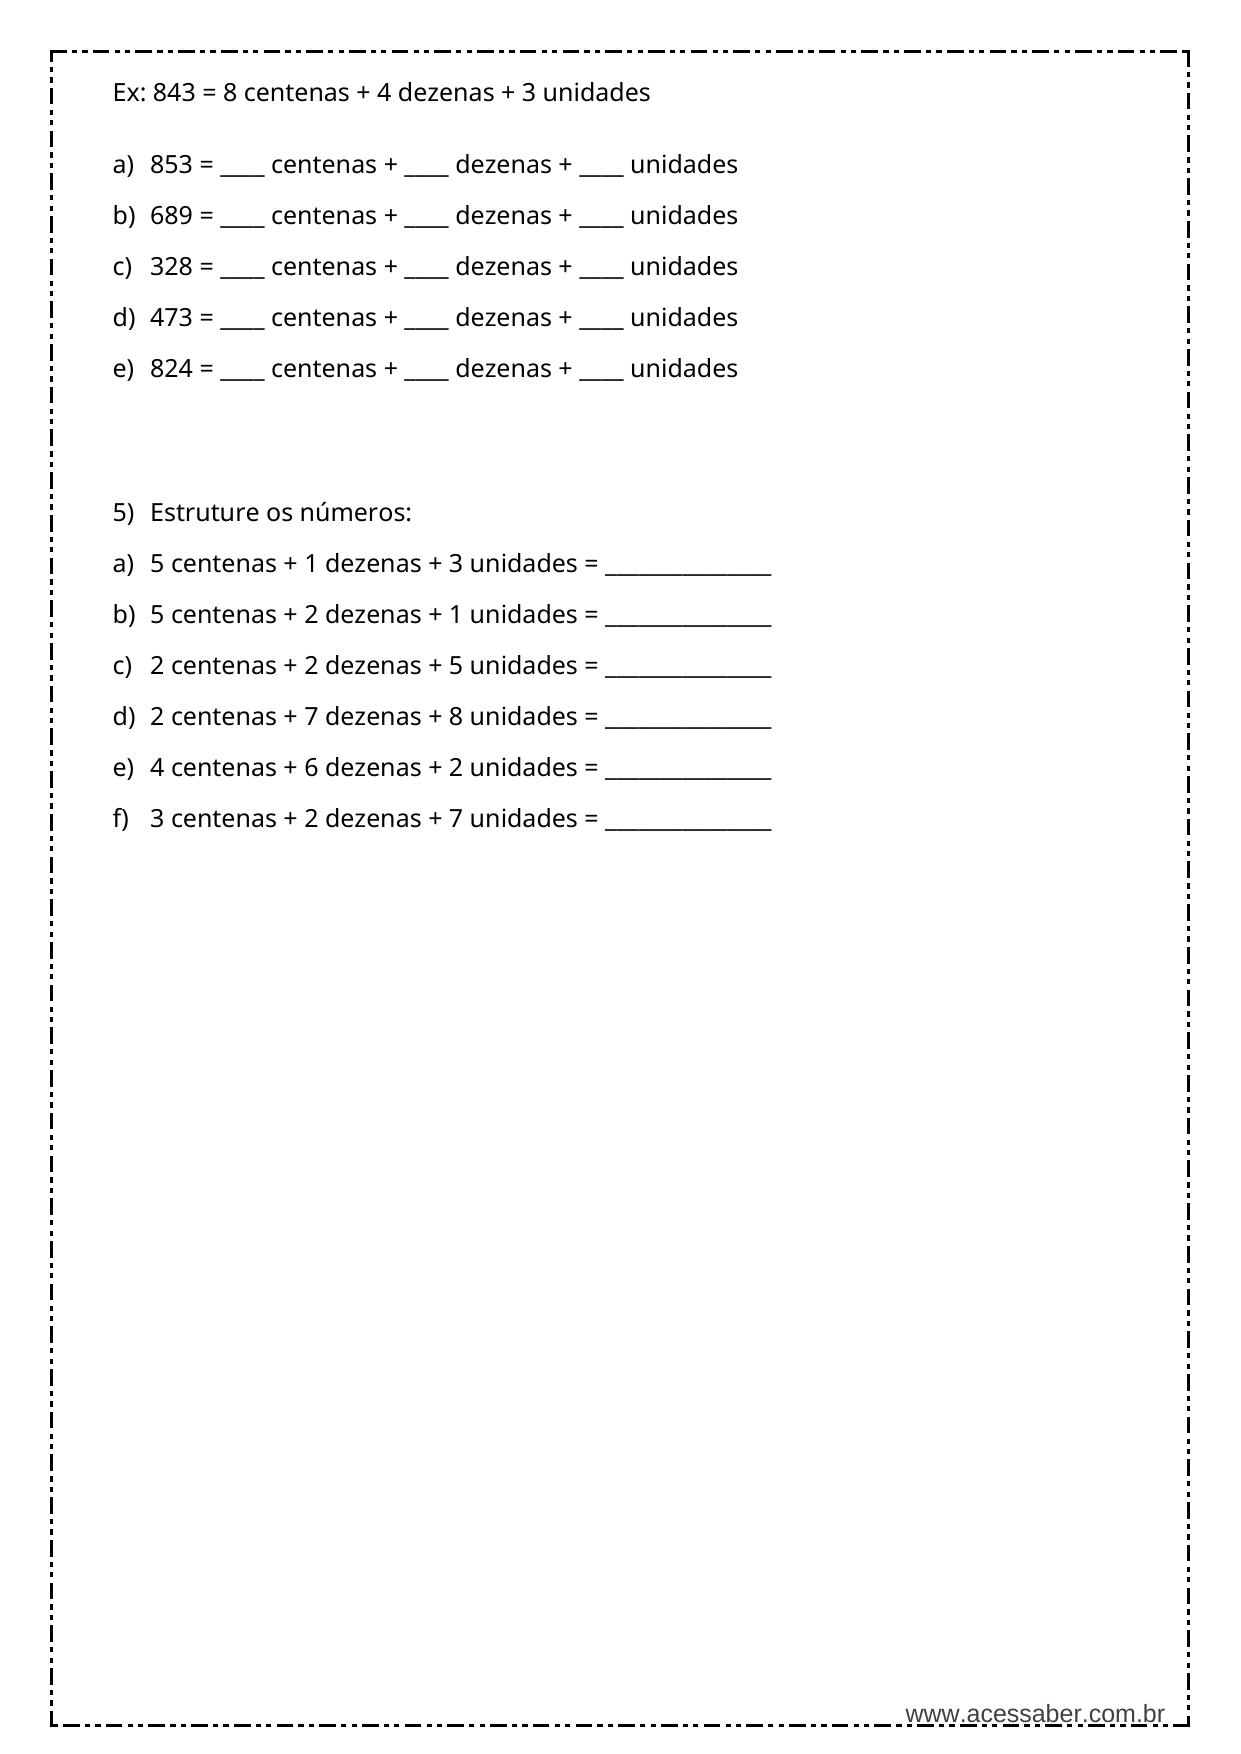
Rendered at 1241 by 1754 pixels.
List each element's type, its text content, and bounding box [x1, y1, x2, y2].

list 328 = ____ centenas + ____ dezenas + ____ unidades [112, 249, 1165, 283]
list 3 centenas + 2 dezenas + 7 unidades = _______________ [112, 801, 1165, 835]
list 824 = ____ centenas + ____ dezenas + ____ unidades [112, 351, 1165, 385]
list Estruture os números: [112, 495, 1165, 529]
list 473 = ____ centenas + ____ dezenas + ____ unidades [112, 300, 1165, 334]
list 5 centenas + 2 dezenas + 1 unidades = _______________ [112, 597, 1165, 631]
list 853 = ____ centenas + ____ dezenas + ____ unidades [112, 147, 1165, 181]
list 4 centenas + 6 dezenas + 2 unidades = _______________ [112, 750, 1165, 784]
list 2 centenas + 7 dezenas + 8 unidades = _______________ [112, 699, 1165, 733]
list 2 centenas + 2 dezenas + 5 unidades = _______________ [112, 648, 1165, 682]
text Ex: 843 = 8 centenas + 4 dezenas + 3 unidades [112, 75, 1165, 109]
list 5 centenas + 1 dezenas + 3 unidades = _______________ [112, 546, 1165, 580]
list 689 = ____ centenas + ____ dezenas + ____ unidades [112, 198, 1165, 232]
